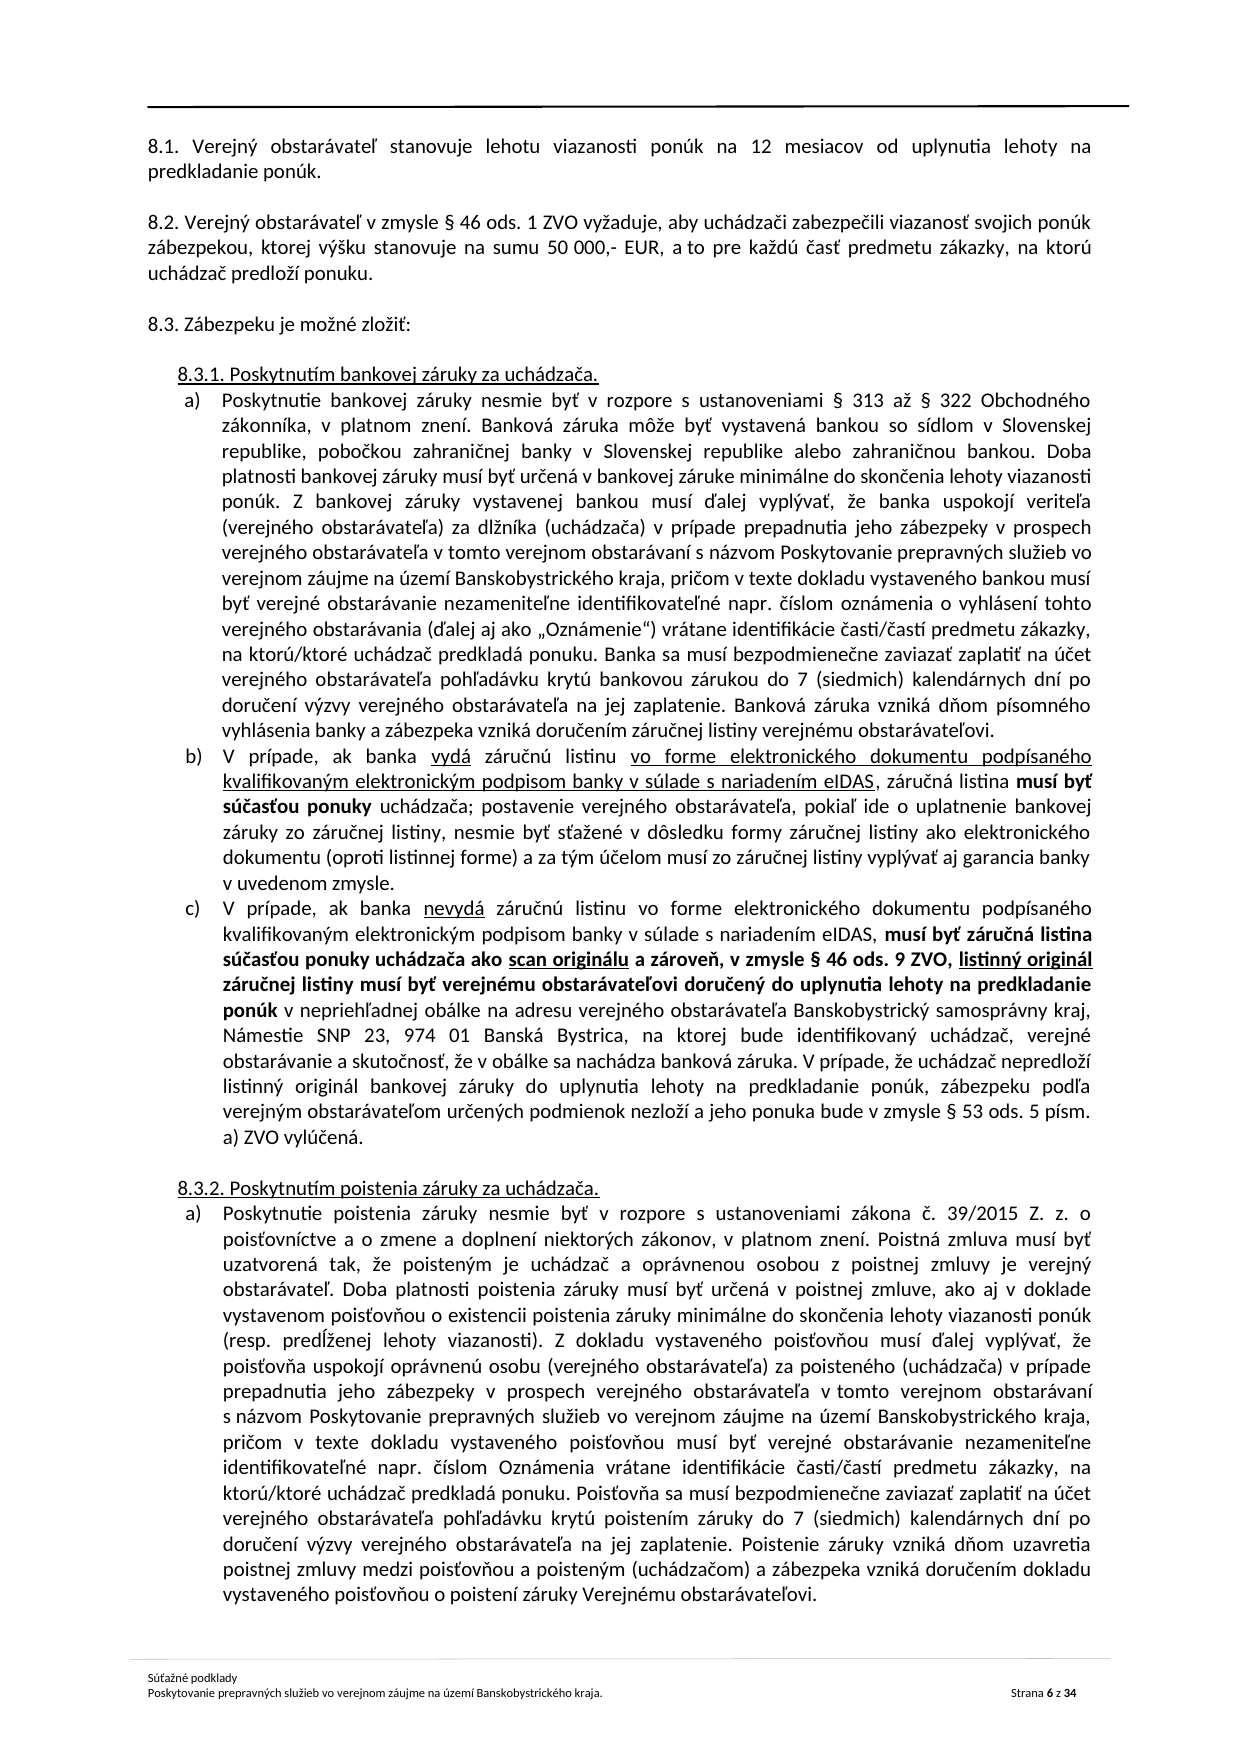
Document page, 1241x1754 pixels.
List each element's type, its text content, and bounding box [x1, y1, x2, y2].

text 8.3. Zábezpeku je možné zložiť: [148, 311, 1092, 336]
text 8.3.2. Poskytnutím poistenia záruky za uchádzača. [148, 1175, 1092, 1200]
text 8.2. Verejný obstarávateľ v zmysle § 46 ods. 1 ZVO vyžaduje, aby uchádzači zabezpečili viazanosť svojich ponúk zábezpekou, ktorej výšku stanovuje na sumu 50 000,- EUR, a to pre každú časť predmetu zákazky, na ktorú uchádzač predloží ponuku. [148, 209, 1092, 285]
list V prípade, ak banka vydá záručnú listinu vo forme elektronického dokumentu podpísaného kvalifikovaným elektronickým podpisom banky v súlade s nariadením eIDAS, záručná listina musí byť súčasťou ponuky uchádzača; postavenie verejného obstarávateľa, pokiaľ ide o uplatnenie bankovej záruky zo záručnej listiny, nesmie byť sťažené v dôsledku formy záručnej listiny ako elektronického dokumentu (oproti listinnej forme) a za tým účelom musí zo záručnej listiny vyplývať aj garancia banky v uvedenom zmysle. [185, 743, 1092, 895]
text 8.1. Verejný obstarávateľ stanovuje lehotu viazanosti ponúk na 12 mesiacov od uplynutia lehoty na predkladanie ponúk. [148, 133, 1092, 184]
list Poskytnutie poistenia záruky nesmie byť v rozpore s ustanoveniami zákona č. 39/2015 Z. z. o poisťovníctve a o zmene a doplnení niektorých zákonov, v platnom znení. Poistná zmluva musí byť uzatvorená tak, že poisteným je uchádzač a oprávnenou osobou z poistnej zmluvy je verejný obstarávateľ. Doba platnosti poistenia záruky musí byť určená v poistnej zmluve, ako aj v doklade vystavenom poisťovňou o existencii poistenia záruky minimálne do skončenia lehoty viazanosti ponúk (resp. predĺženej lehoty viazanosti). Z dokladu vystaveného poisťovňou musí ďalej vyplývať, že poisťovňa uspokojí oprávnenú osobu (verejného obstarávateľa) za poisteného (uchádzača) v prípade prepadnutia jeho zábezpeky v prospech verejného obstarávateľa v tomto verejnom obstarávaní s názvom Poskytovanie prepravných služieb vo verejnom záujme na území Banskobystrického kraja, pričom v texte dokladu vystaveného poisťovňou musí byť verejné obstarávanie nezameniteľne identifikovateľné napr. číslom Oznámenia vrátane identifikácie časti/častí predmetu zákazky, na ktorú/ktoré uchádzač predkladá ponuku. Poisťovňa sa musí bezpodmienečne zaviazať zaplatiť na účet verejného obstarávateľa pohľadávku krytú poistením záruky do 7 (siedmich) kalendárnych dní po doručení výzvy verejného obstarávateľa na jej zaplatenie. Poistenie záruky vzniká dňom uzavretia poistnej zmluvy medzi poisťovňou a poisteným (uchádzačom) a zábezpeka vzniká doručením dokladu vystaveného poisťovňou o poistení záruky Verejnému obstarávateľovi. [185, 1200, 1092, 1607]
list V prípade, ak banka nevydá záručnú listinu vo forme elektronického dokumentu podpísaného kvalifikovaným elektronickým podpisom banky v súlade s nariadením eIDAS, musí byť záručná listina súčasťou ponuky uchádzača ako scan originálu a zároveň, v zmysle § 46 ods. 9 ZVO, listinný originál záručnej listiny musí byť verejnému obstarávateľovi doručený do uplynutia lehoty na predkladanie ponúk v nepriehľadnej obálke na adresu verejného obstarávateľa Banskobystrický samosprávny kraj, Námestie SNP 23, 974 01 Banská Bystrica, na ktorej bude identifikovaný uchádzač, verejné obstarávanie a skutočnosť, že v obálke sa nachádza banková záruka. V prípade, že uchádzač nepredloží listinný originál bankovej záruky do uplynutia lehoty na predkladanie ponúk, zábezpeku podľa verejným obstarávateľom určených podmienok nezloží a jeho ponuka bude v zmysle § 53 ods. 5 písm. a) ZVO vylúčená. [185, 895, 1092, 1149]
list Poskytnutie bankovej záruky nesmie byť v rozpore s ustanoveniami § 313 až § 322 Obchodného zákonníka, v platnom znení. Banková záruka môže byť vystavená bankou so sídlom v Slovenskej republike, pobočkou zahraničnej banky v Slovenskej republike alebo zahraničnou bankou. Doba platnosti bankovej záruky musí byť určená v bankovej záruke minimálne do skončenia lehoty viazanosti ponúk. Z bankovej záruky vystavenej bankou musí ďalej vyplývať, že banka uspokojí veriteľa (verejného obstarávateľa) za dlžníka (uchádzača) v prípade prepadnutia jeho zábezpeky v prospech verejného obstarávateľa v tomto verejnom obstarávaní s názvom Poskytovanie prepravných služieb vo verejnom záujme na území Banskobystrického kraja, pričom v texte dokladu vystaveného bankou musí byť verejné obstarávanie nezameniteľne identifikovateľné napr. číslom oznámenia o vyhlásení tohto verejného obstarávania (ďalej aj ako „Oznámenie“) vrátane identifikácie časti/častí predmetu zákazky, na ktorú/ktoré uchádzač predkladá ponuku. Banka sa musí bezpodmienečne zaviazať zaplatiť na účet verejného obstarávateľa pohľadávku krytú bankovou zárukou do 7 (siedmich) kalendárnych dní po doručení výzvy verejného obstarávateľa na jej zaplatenie. Banková záruka vzniká dňom písomného vyhlásenia banky a zábezpeka vzniká doručením záručnej listiny verejnému obstarávateľovi. [184, 387, 1092, 743]
text 8.3.1. Poskytnutím bankovej záruky za uchádzača. [148, 362, 1092, 387]
